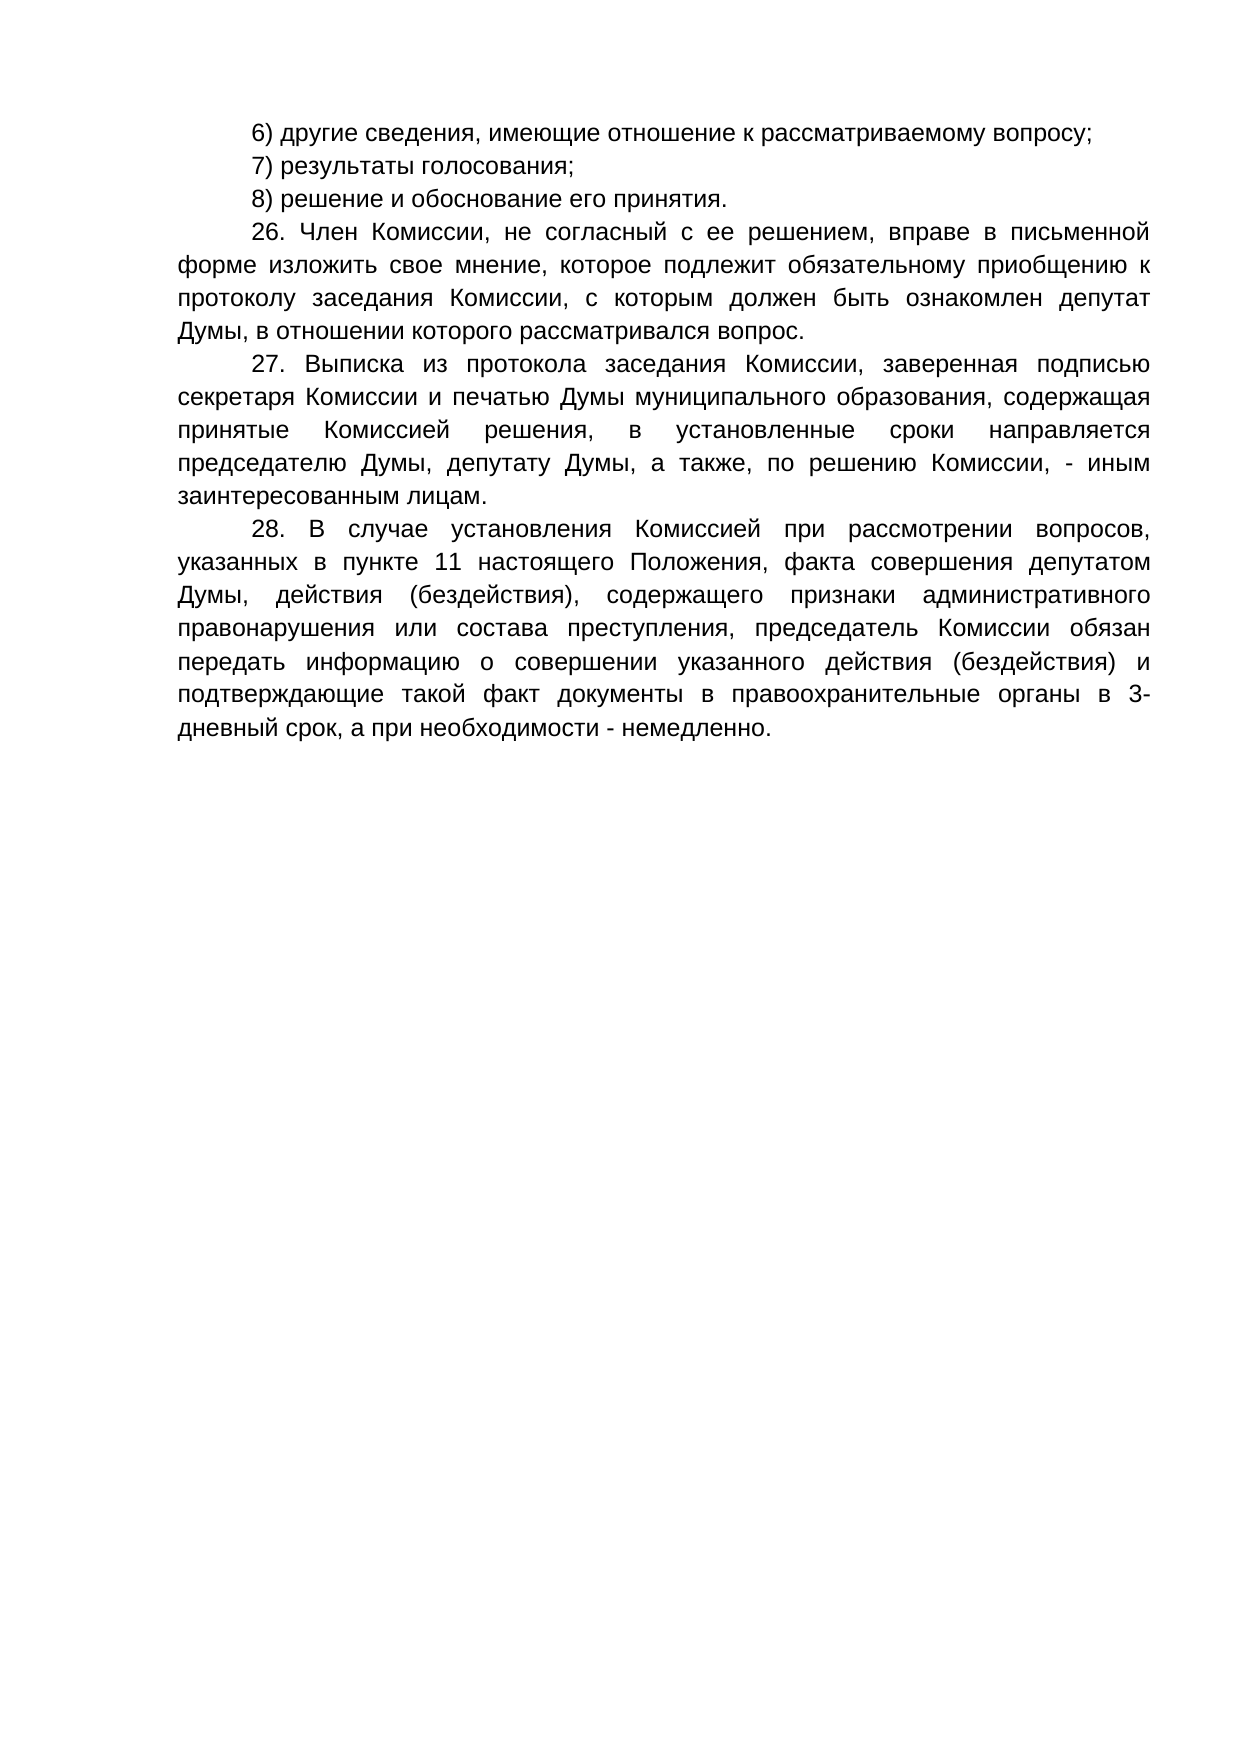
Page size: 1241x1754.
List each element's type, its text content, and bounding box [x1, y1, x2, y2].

text 28. В случае установления Комиссией при рассмотрении вопросов, указанных в пункте 11 настоящего Положения, факта совершения депутатом Думы, действия (бездействия), содержащего признаки административного правонарушения или состава преступления, председатель Комиссии обязан передать информацию о совершении указанного действия (бездействия) и подтверждающие такой факт документы в правоохранительные органы в 3-дневный срок, а при необходимости - немедленно. [177, 514, 1152, 741]
text 26. Член Комиссии, не согласный с ее решением, вправе в письменной форме изложить свое мнение, которое подлежит обязательному приобщению к протоколу заседания Комиссии, с которым должен быть ознакомлен депутат Думы, в отношении которого рассматривался вопрос. [177, 217, 1152, 345]
text 6) другие сведения, имеющие отношение к рассматриваемому вопросу; [177, 118, 1152, 147]
text 8) решение и обоснование его принятия. [177, 184, 1152, 213]
text 7) результаты голосования; [177, 151, 1152, 180]
text 27. Выписка из протокола заседания Комиссии, заверенная подписью секретаря Комиссии и печатью Думы муниципального образования, содержащая принятые Комиссией решения, в установленные сроки направляется председателю Думы, депутату Думы, а также, по решению Комиссии, - иным заинтересованным лицам. [177, 349, 1152, 510]
